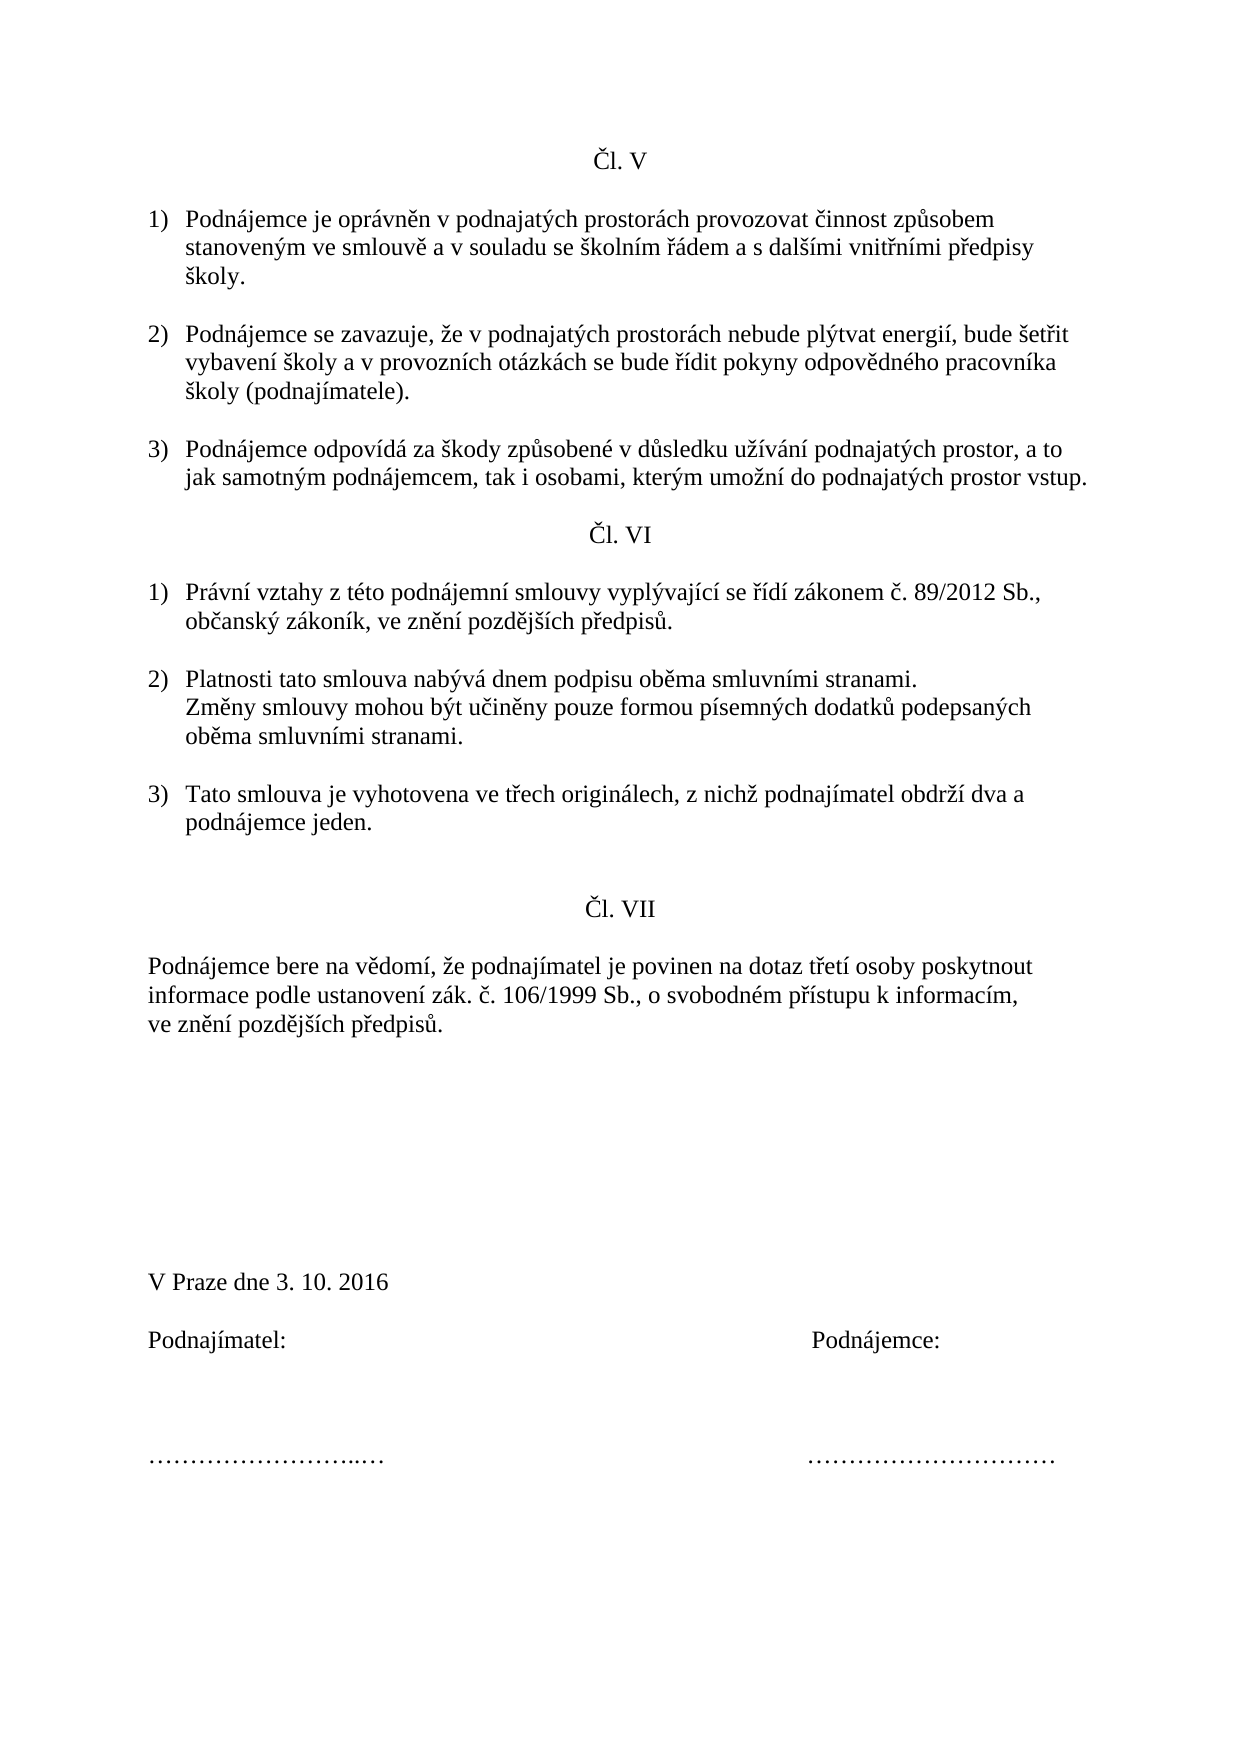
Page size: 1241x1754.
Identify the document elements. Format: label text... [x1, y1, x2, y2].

text Čl. V [148, 148, 1093, 175]
text ve znění pozdějších předpisů. [148, 1009, 1093, 1037]
list Podnájemce je oprávněn v podnajatých prostorách provozovat činnost způsobem stanoveným ve smlouvě a v souladu se školním řádem a s dalšími vnitřními předpisy školy. [148, 204, 1093, 290]
text Čl. VI [148, 520, 1093, 549]
subtitle Čl. VII [148, 894, 1093, 922]
text Podnájemce bere na vědomí, že podnajímatel je povinen na dotaz třetí osoby poskytnout informace podle ustanovení zák. č. 106/1999 Sb., o svobodném přístupu k informacím, [148, 951, 1093, 1009]
list Právní vztahy z této podnájemní smlouvy vyplývající se řídí zákonem č. 89/2012 Sb., občanský zákoník, ve znění pozdějších předpisů. [148, 577, 1093, 635]
list Podnájemce odpovídá za škody způsobené v důsledku užívání podnajatých prostor, a to jak samotným podnájemcem, tak i osobami, kterým umožní do podnajatých prostor vstup. [148, 434, 1093, 491]
list Platnosti tato smlouva nabývá dnem podpisu oběma smluvními stranami. Změny smlouvy mohou být učiněny pouze formou písemných dodatků podepsaných oběma smluvními stranami. [148, 664, 1093, 750]
text ……………………..… ………………………… [148, 1440, 1093, 1469]
text V Praze dne 3. 10. 2016 [148, 1267, 1093, 1296]
text Podnajímatel: Podnájemce: [148, 1325, 1093, 1354]
list Podnájemce se zavazuje, že v podnajatých prostorách nebude plýtvat energií, bude šetřit vybavení školy a v provozních otázkách se bude řídit pokyny odpovědného pracovníka školy (podnajímatele). [148, 319, 1093, 405]
list Tato smlouva je vyhotovena ve třech originálech, z nichž podnajímatel obdrží dva a podnájemce jeden. [148, 779, 1093, 836]
